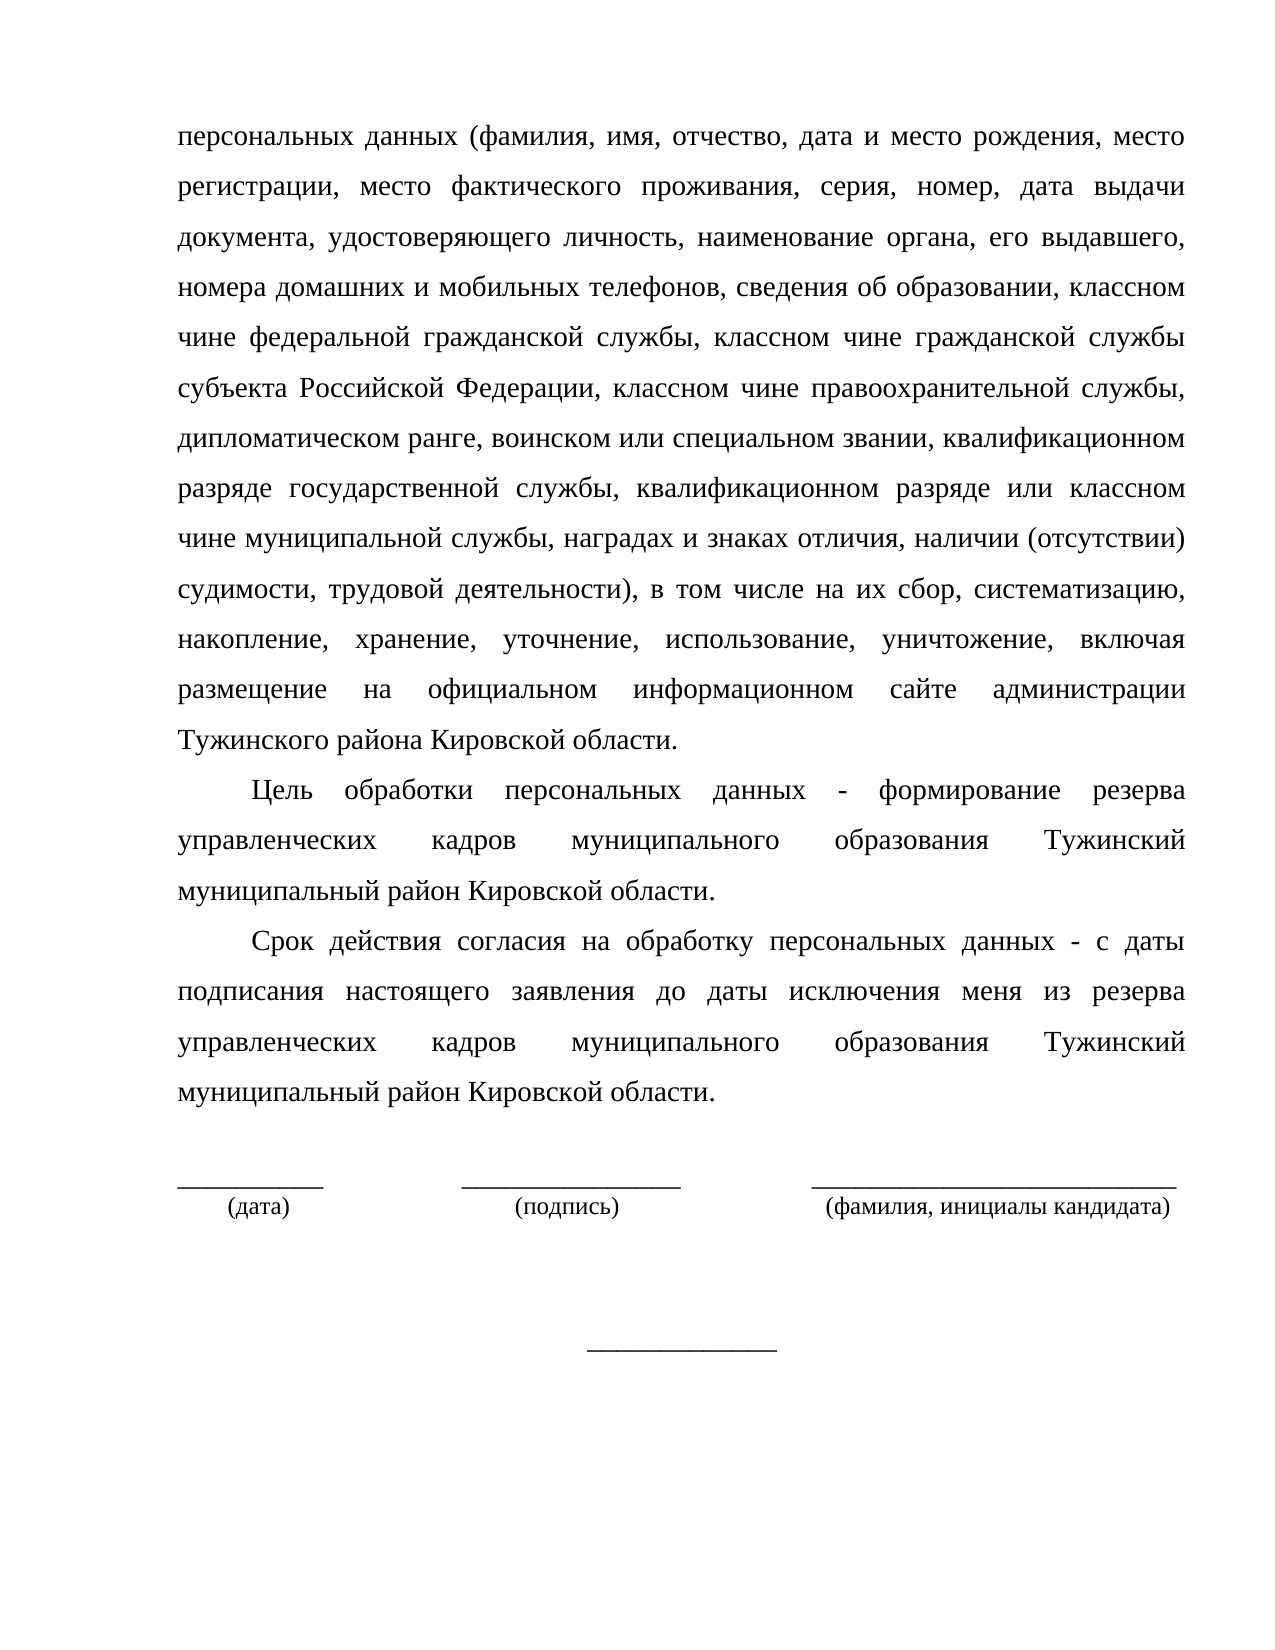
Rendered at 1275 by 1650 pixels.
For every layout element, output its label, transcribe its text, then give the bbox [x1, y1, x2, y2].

text Срок действия согласия на обработку персональных данных - с даты подписания настоящего заявления до даты исключения меня из резерва управленческих кадров муниципального образования Тужинский муниципальный район Кировской области. [177, 923, 1186, 1108]
text _____________ [177, 1321, 1186, 1354]
text __________ _______________ _________________________ [177, 1158, 1186, 1191]
text Цель обработки персональных данных - формирование резерва управленческих кадров муниципального образования Тужинский муниципальный район Кировской области. [177, 772, 1186, 906]
text (дата) (подпись) (фамилия, инициалы кандидата) [177, 1191, 1186, 1220]
